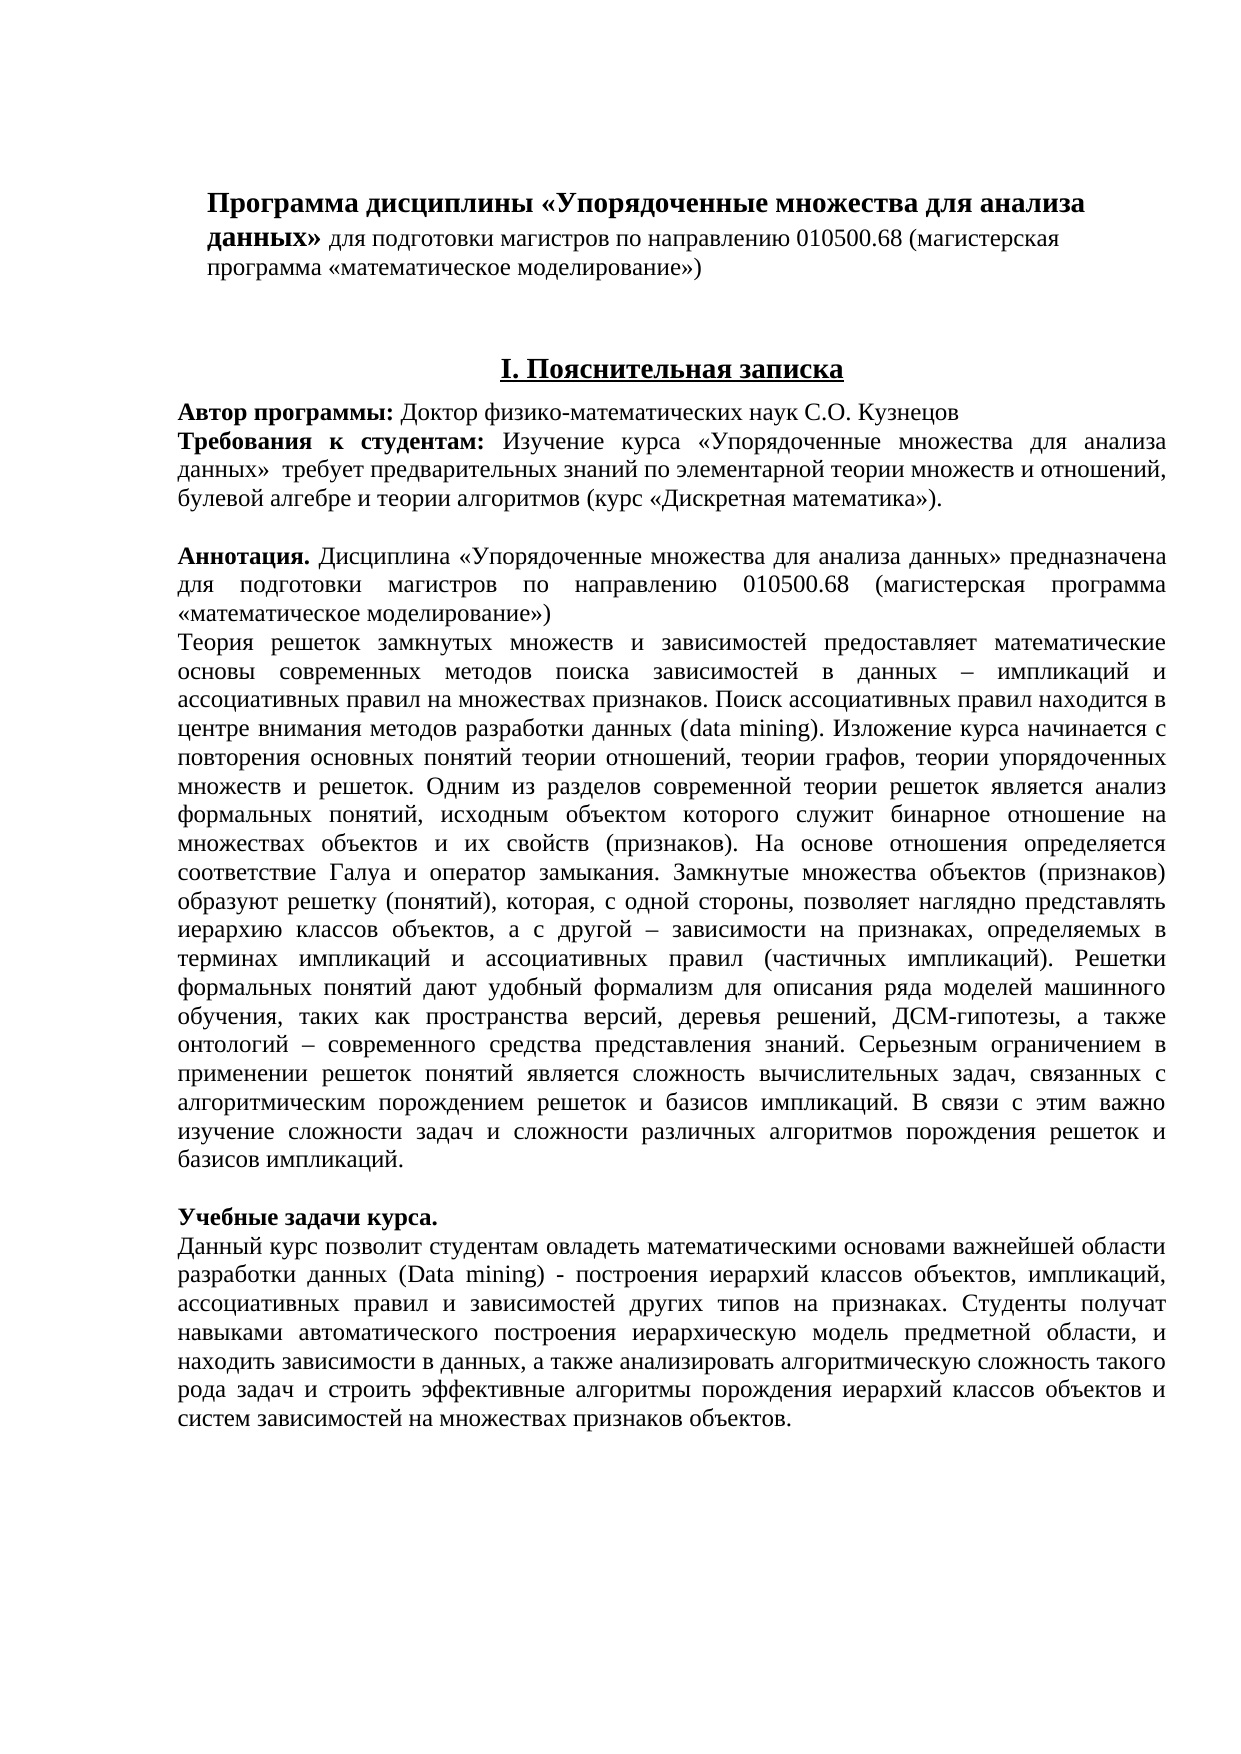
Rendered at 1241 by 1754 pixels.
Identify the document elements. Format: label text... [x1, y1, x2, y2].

list Автор программы: Доктор физико-математических наук С.О. Кузнецов [177, 397, 1167, 426]
text I. Пояснительная записка [177, 351, 1167, 384]
list Учебные задачи курса. [177, 1202, 1167, 1231]
list Аннотация. Дисциплина «Упорядоченные множества для анализа данных» предназначена для подготовки магистров по направлению 010500.68 (магистерская программа «математическое моделирование») [177, 541, 1167, 627]
list Теория решеток замкнутых множеств и зависимостей предоставляет математические основы современных методов поиска зависимостей в данных – импликаций и ассоциативных правил на множествах признаков. Поиск ассоциативных правил находится в центре внимания методов разработки данных (data mining). Изложение курса начинается с повторения основных понятий теории отношений, теории графов, теории упорядоченных множеств и решеток. Одним из разделов современной теории решеток является анализ формальных понятий, исходным объектом которого служит бинарное отношение на множествах объектов и их свойств (признаков). На основе отношения определяется соответствие Галуа и оператор замыкания. Замкнутые множества объектов (признаков) образуют решетку (понятий), которая, с одной стороны, позволяет наглядно представлять иерархию классов объектов, а с другой – зависимости на признаках, определяемых в терминах импликаций и ассоциативных правил (частичных импликаций). Решетки формальных понятий дают удобный формализм для описания ряда моделей машинного обучения, таких как пространства версий, деревья решений, ДСМ-гипотезы, а также онтологий – современного средства представления знаний. Серьезным ограничением в применении решеток понятий является сложность вычислительных задач, связанных с алгоритмическим порождением решеток и базисов импликаций. В связи с этим важно изучение сложности задач и сложности различных алгоритмов порождения решеток и базисов импликаций. [177, 627, 1167, 1173]
list Требования к студентам: Изучение курса «Упорядоченные множества для анализа данных» требует предварительных знаний по элементарной теории множеств и отношений, булевой алгебре и теории алгоритмов (курс «Дискретная математика»). [177, 426, 1167, 512]
text Программа дисциплины «Упорядоченные множества для анализа данных» для подготовки магистров по направлению 010500.68 (магистерская программа «математическое моделирование») [207, 185, 1167, 281]
list Данный курс позволит студентам овладеть математическими основами важнейшей области разработки данных (Data mining) - построения иерархий классов объектов, импликаций, ассоциативных правил и зависимостей других типов на признаках. Студенты получат навыками автоматического построения иерархическую модель предметной области, и находить зависимости в данных, а также анализировать алгоритмическую сложность такого рода задач и строить эффективные алгоритмы порождения иерархий классов объектов и систем зависимостей на множествах признаков объектов. [177, 1231, 1167, 1432]
